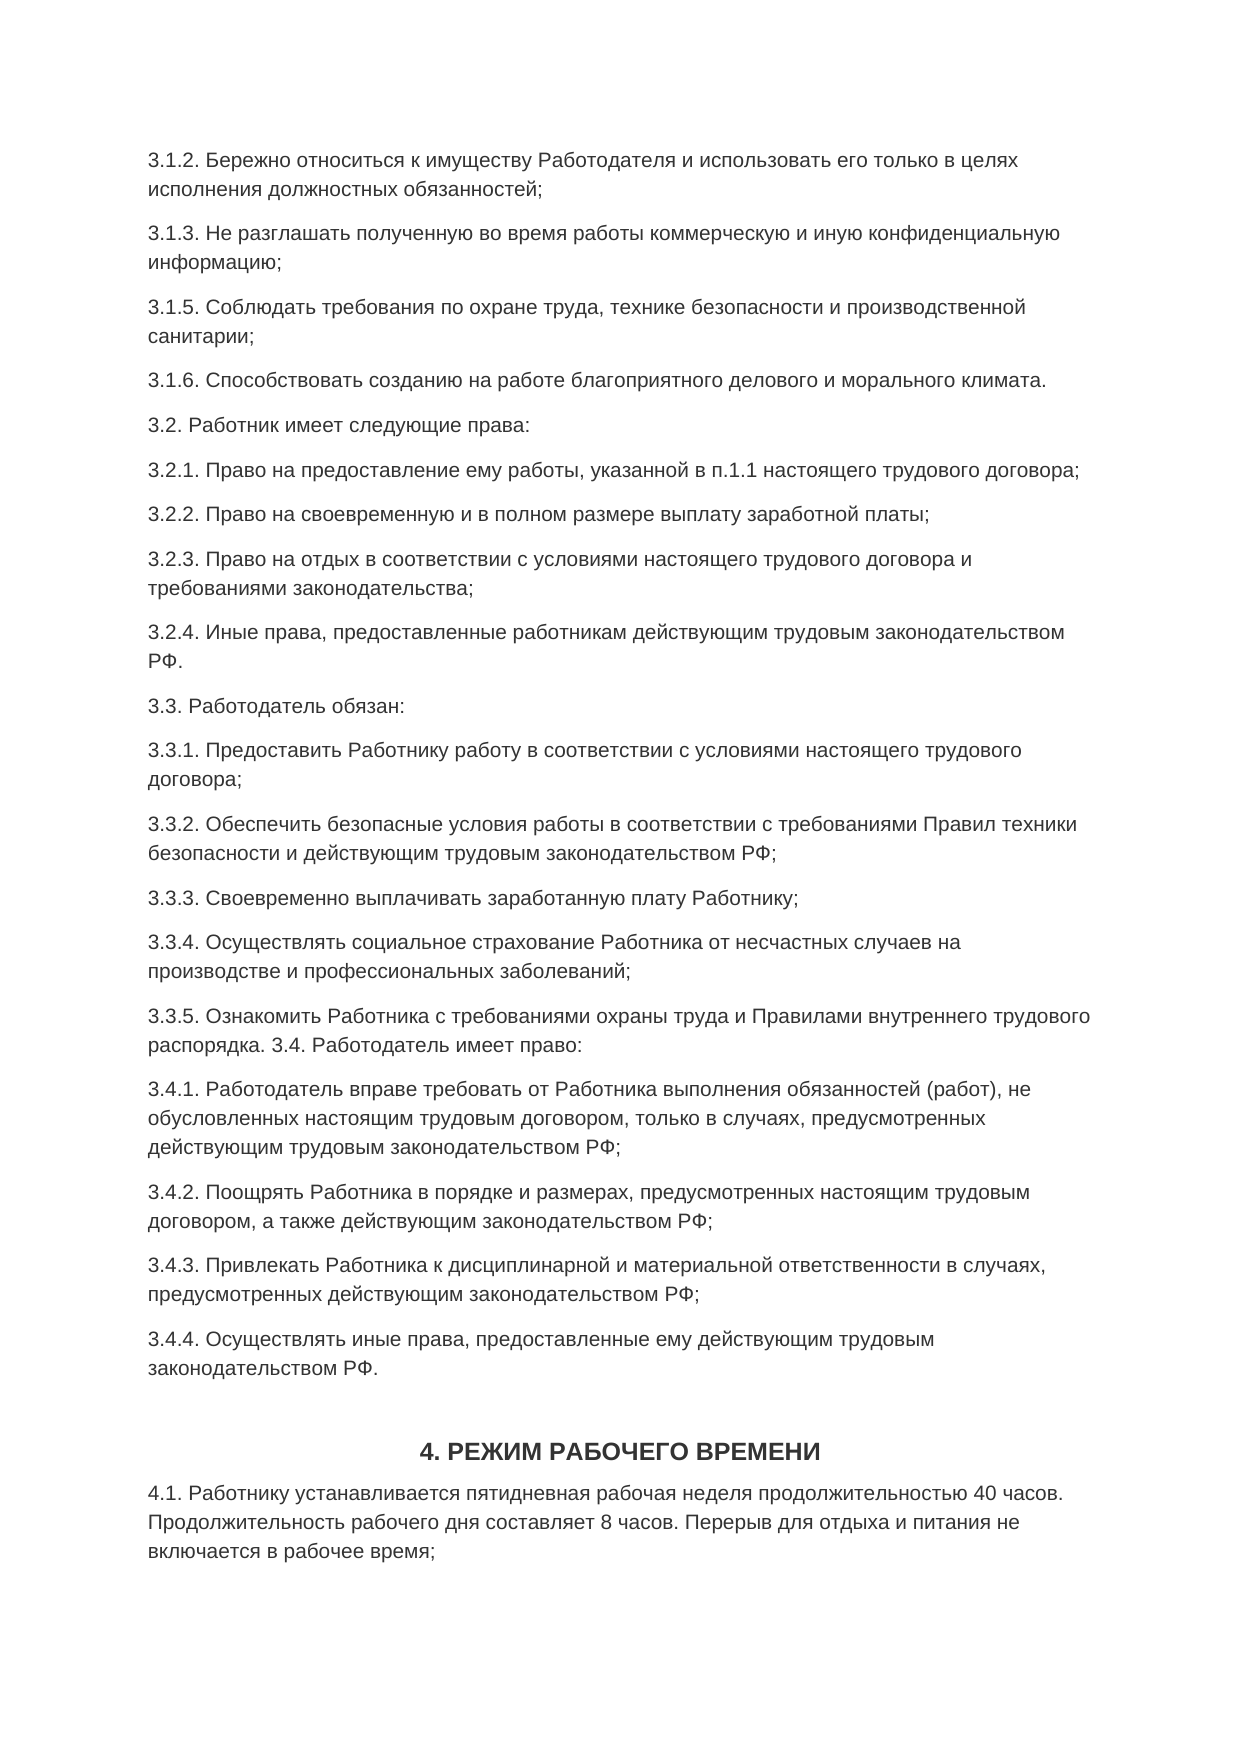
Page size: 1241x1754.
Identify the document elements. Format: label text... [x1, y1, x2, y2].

text 3.4.1. Работодатель вправе требовать от Работника выполнения обязанностей (работ), не обусловленных настоящим трудовым договором, только в случаях, предусмотренных действующим трудовым законодательством РФ; [148, 1077, 1092, 1159]
text 4. РЕЖИМ РАБОЧЕГО ВРЕМЕНИ [148, 1437, 1092, 1465]
text 3.1.3. Не разглашать полученную во время работы коммерческую и иную конфиденциальную информацию; [148, 221, 1092, 274]
text 3.2.2. Право на своевременную и в полном размере выплату заработной платы; [148, 502, 1092, 526]
text 4.1. Работнику устанавливается пятидневная рабочая неделя продолжительностью 40 часов. Продолжительность рабочего дня составляет 8 часов. Перерыв для отдыха и питания не включается в рабочее время; [148, 1481, 1092, 1563]
text 3.3.3. Своевременно выплачивать заработанную плату Работнику; [148, 885, 1092, 909]
text 3.1.6. Способствовать созданию на работе благоприятного делового и морального климата. [148, 368, 1092, 392]
text 3.4.3. Привлекать Работника к дисциплинарной и материальной ответственности в случаях, предусмотренных действующим законодательством РФ; [148, 1253, 1092, 1306]
text 3.2.4. Иные права, предоставленные работникам действующим трудовым законодательством РФ. [148, 620, 1092, 673]
text 3.3.5. Ознакомить Работника с требованиями охраны труда и Правилами внутреннего трудового распорядка. 3.4. Работодатель имеет право: [148, 1003, 1092, 1056]
text 3.3. Работодатель обязан: [148, 694, 1092, 718]
text 3.4.2. Поощрять Работника в порядке и размерах, предусмотренных настоящим трудовым договором, а также действующим законодательством РФ; [148, 1179, 1092, 1232]
text 3.4.4. Осуществлять иные права, предоставленные ему действующим трудовым законодательством РФ. [148, 1327, 1092, 1379]
text 3.3.4. Осуществлять социальное страхование Работника от несчастных случаев на производстве и профессиональных заболеваний; [148, 930, 1092, 983]
text 3.2.1. Право на предоставление ему работы, указанной в п.1.1 настоящего трудового договора; [148, 457, 1092, 481]
text 3.3.1. Предоставить Работнику работу в соответствии с условиями настоящего трудового договора; [148, 738, 1092, 791]
text 3.1.5. Соблюдать требования по охране труда, технике безопасности и производственной санитарии; [148, 295, 1092, 348]
text 3.1.2. Бережно относиться к имуществу Работодателя и использовать его только в целях исполнения должностных обязанностей; [148, 148, 1092, 201]
text 3.2.3. Право на отдых в соответствии с условиями настоящего трудового договора и требованиями законодательства; [148, 547, 1092, 599]
text 3.2. Работник имеет следующие права: [148, 413, 1092, 437]
text 3.3.2. Обеспечить безопасные условия работы в соответствии с требованиями Правил техники безопасности и действующим трудовым законодательством РФ; [148, 812, 1092, 865]
